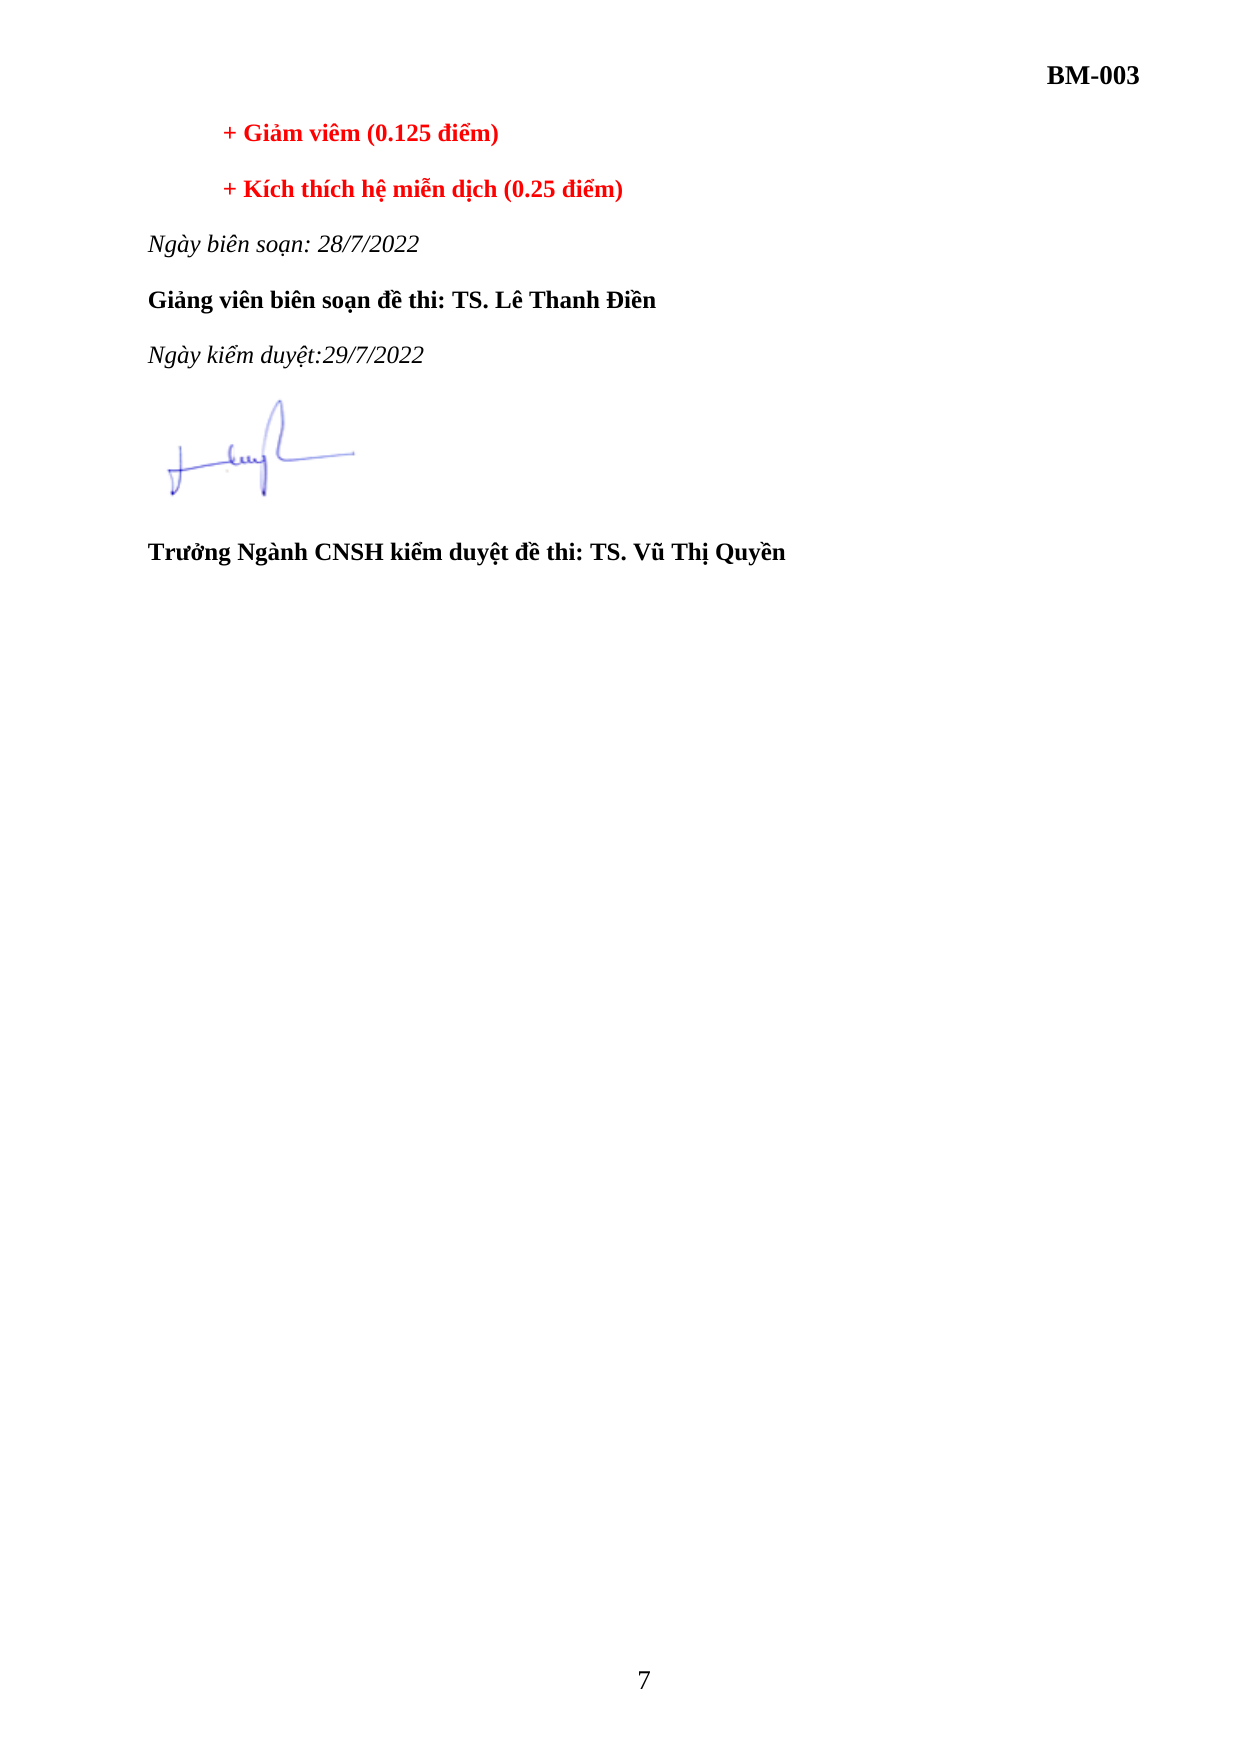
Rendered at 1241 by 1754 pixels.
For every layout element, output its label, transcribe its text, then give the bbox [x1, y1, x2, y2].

text + Kích thích hệ miễn dịch (0.25 điểm) [223, 174, 1140, 202]
text Giảng viên biên soạn đề thi: TS. Lê Thanh Điền [148, 285, 1140, 314]
text Ngày kiểm duyệt:29/7/2022 [148, 341, 1140, 369]
text Ngày biên soạn: 28/7/2022 [148, 229, 1140, 258]
picture [147, 396, 364, 509]
text + Giảm viêm (0.125 điểm) [223, 118, 1140, 147]
text Trưởng Ngành CNSH kiểm duyệt đề thi: TS. Vũ Thị Quyền [148, 537, 1140, 566]
